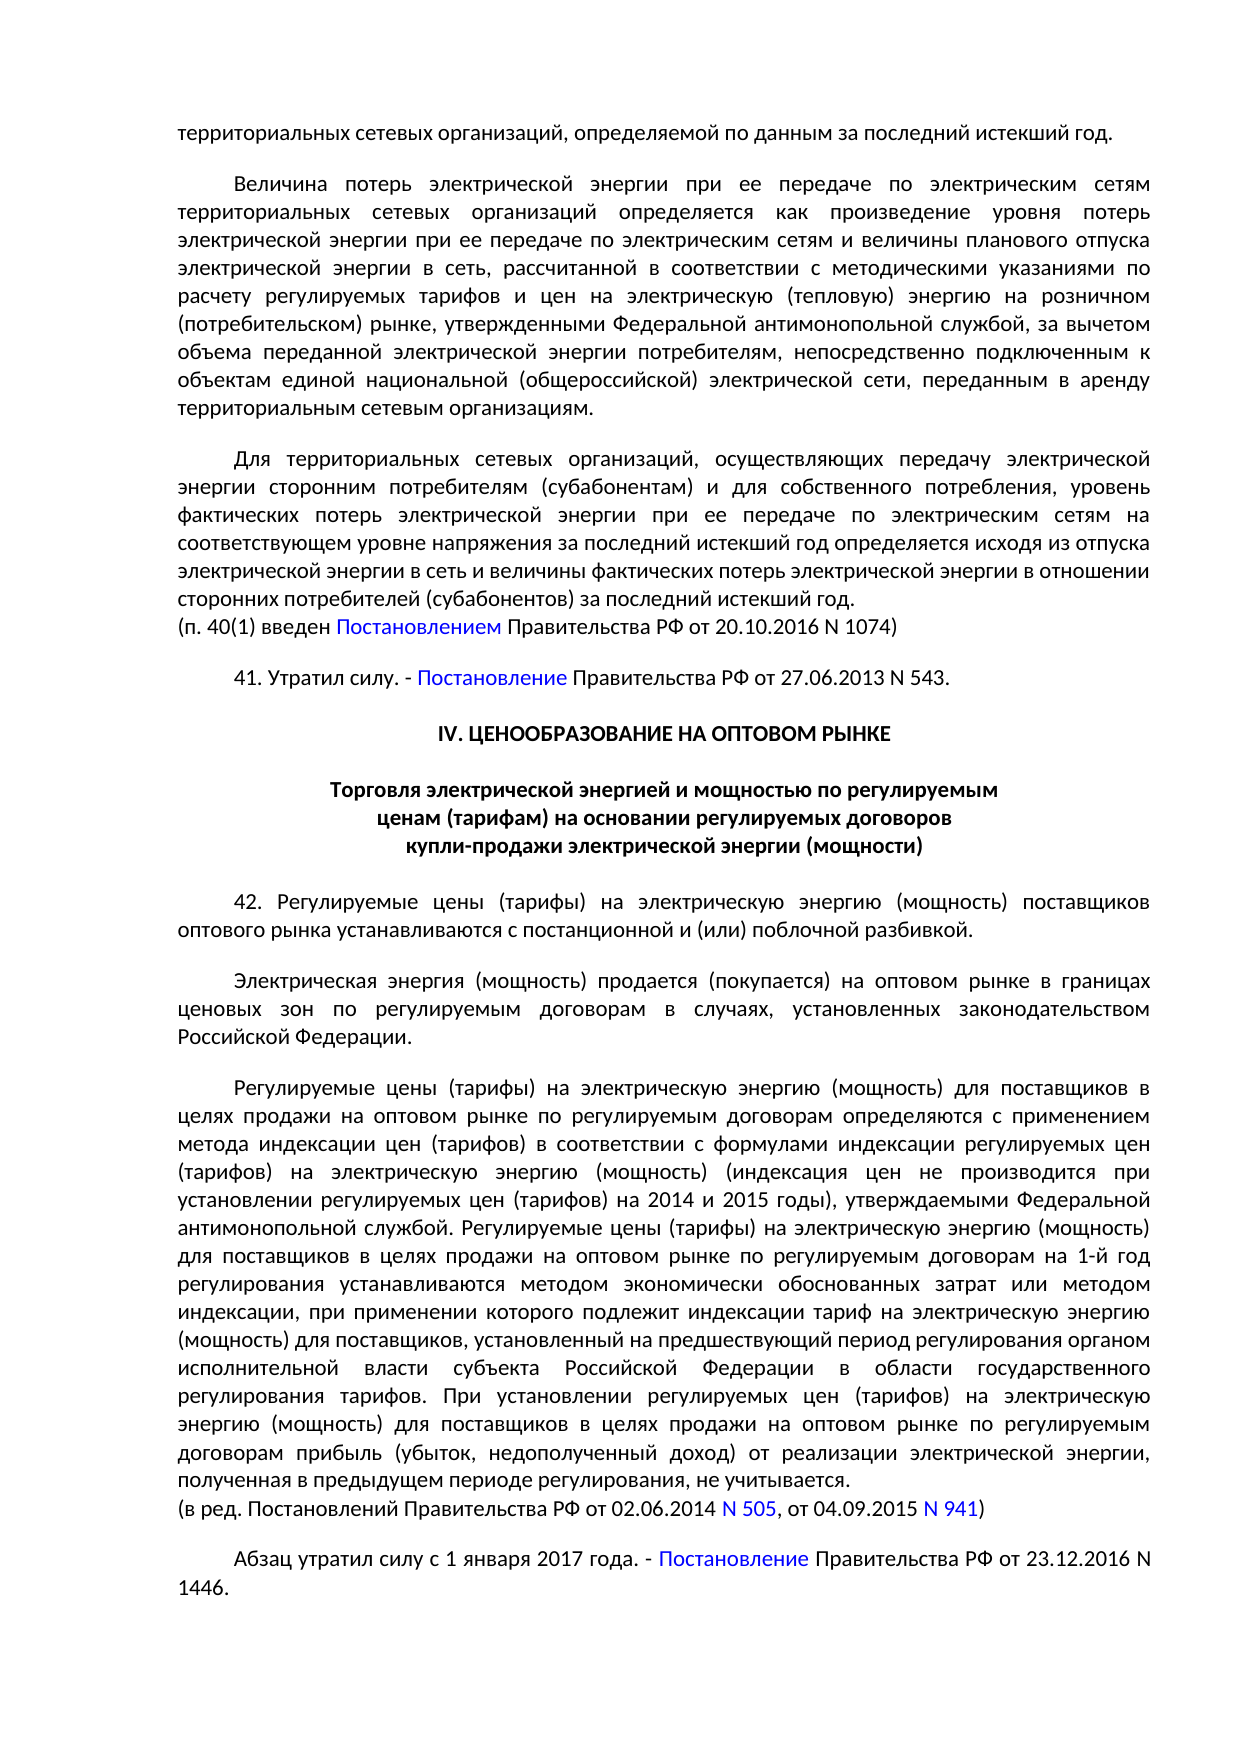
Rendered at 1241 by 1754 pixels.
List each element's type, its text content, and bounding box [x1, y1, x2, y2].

text 42. Регулируемые цены (тарифы) на электрическую энергию (мощность) поставщиков оптового рынка устанавливаются с постанционной и (или) поблочной разбивкой. [177, 887, 1152, 943]
text Абзац утратил силу с 1 января 2017 года. - Постановление Правительства РФ от 23.12.2016 N 1446. [177, 1544, 1152, 1601]
text (п. 40(1) введен Постановлением Правительства РФ от 20.10.2016 N 1074) [177, 612, 1152, 640]
text Для территориальных сетевых организаций, осуществляющих передачу электрической энергии сторонним потребителям (субабонентам) и для собственного потребления, уровень фактических потерь электрической энергии при ее передаче по электрическим сетям на соответствующем уровне напряжения за последний истекший год определяется исходя из отпуска электрической энергии в сеть и величины фактических потерь электрической энергии в отношении сторонних потребителей (субабонентов) за последний истекший год. [177, 444, 1152, 612]
text (в ред. Постановлений Правительства РФ от 02.06.2014 N 505, от 04.09.2015 N 941) [177, 1494, 1152, 1522]
text 41. Утратил силу. - Постановление Правительства РФ от 27.06.2013 N 543. [177, 663, 1152, 691]
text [177, 118, 1152, 146]
text Электрическая энергия (мощность) продается (покупается) на оптовом рынке в границах ценовых зон по регулируемым договорам в случаях, установленных законодательством Российской Федерации. [177, 966, 1152, 1050]
text Величина потерь электрической энергии при ее передаче по электрическим сетям территориальных сетевых организаций определяется как произведение уровня потерь электрической энергии при ее передаче по электрическим сетям и величины планового отпуска электрической энергии в сеть, рассчитанной в соответствии с методическими указаниями по расчету регулируемых тарифов и цен на электрическую (тепловую) энергию на розничном (потребительском) рынке, утвержденными Федеральной антимонопольной службой, за вычетом объема переданной электрической энергии потребителям, непосредственно подключенным к объектам единой национальной (общероссийской) электрической сети, переданным в аренду территориальным сетевым организациям. [177, 169, 1152, 421]
title купли-продажи электрической энергии (мощности) [177, 831, 1152, 859]
title IV. ЦЕНООБРАЗОВАНИЕ НА ОПТОВОМ РЫНКЕ [177, 719, 1152, 747]
title Торговля электрической энергией и мощностью по регулируемым [177, 775, 1152, 803]
title ценам (тарифам) на основании регулируемых договоров [177, 803, 1152, 831]
text Регулируемые цены (тарифы) на электрическую энергию (мощность) для поставщиков в целях продажи на оптовом рынке по регулируемым договорам определяются с применением метода индексации цен (тарифов) в соответствии с формулами индексации регулируемых цен (тарифов) на электрическую энергию (мощность) (индексация цен не производится при установлении регулируемых цен (тарифов) на 2014 и 2015 годы), утверждаемыми Федеральной антимонопольной службой. Регулируемые цены (тарифы) на электрическую энергию (мощность) для поставщиков в целях продажи на оптовом рынке по регулируемым договорам на 1-й год регулирования устанавливаются методом экономически обоснованных затрат или методом индексации, при применении которого подлежит индексации тариф на электрическую энергию (мощность) для поставщиков, установленный на предшествующий период регулирования органом исполнительной власти субъекта Российской Федерации в области государственного регулирования тарифов. При установлении регулируемых цен (тарифов) на электрическую энергию (мощность) для поставщиков в целях продажи на оптовом рынке по регулируемым договорам прибыль (убыток, недополученный доход) от реализации электрической энергии, полученная в предыдущем периоде регулирования, не учитывается. [177, 1073, 1152, 1494]
